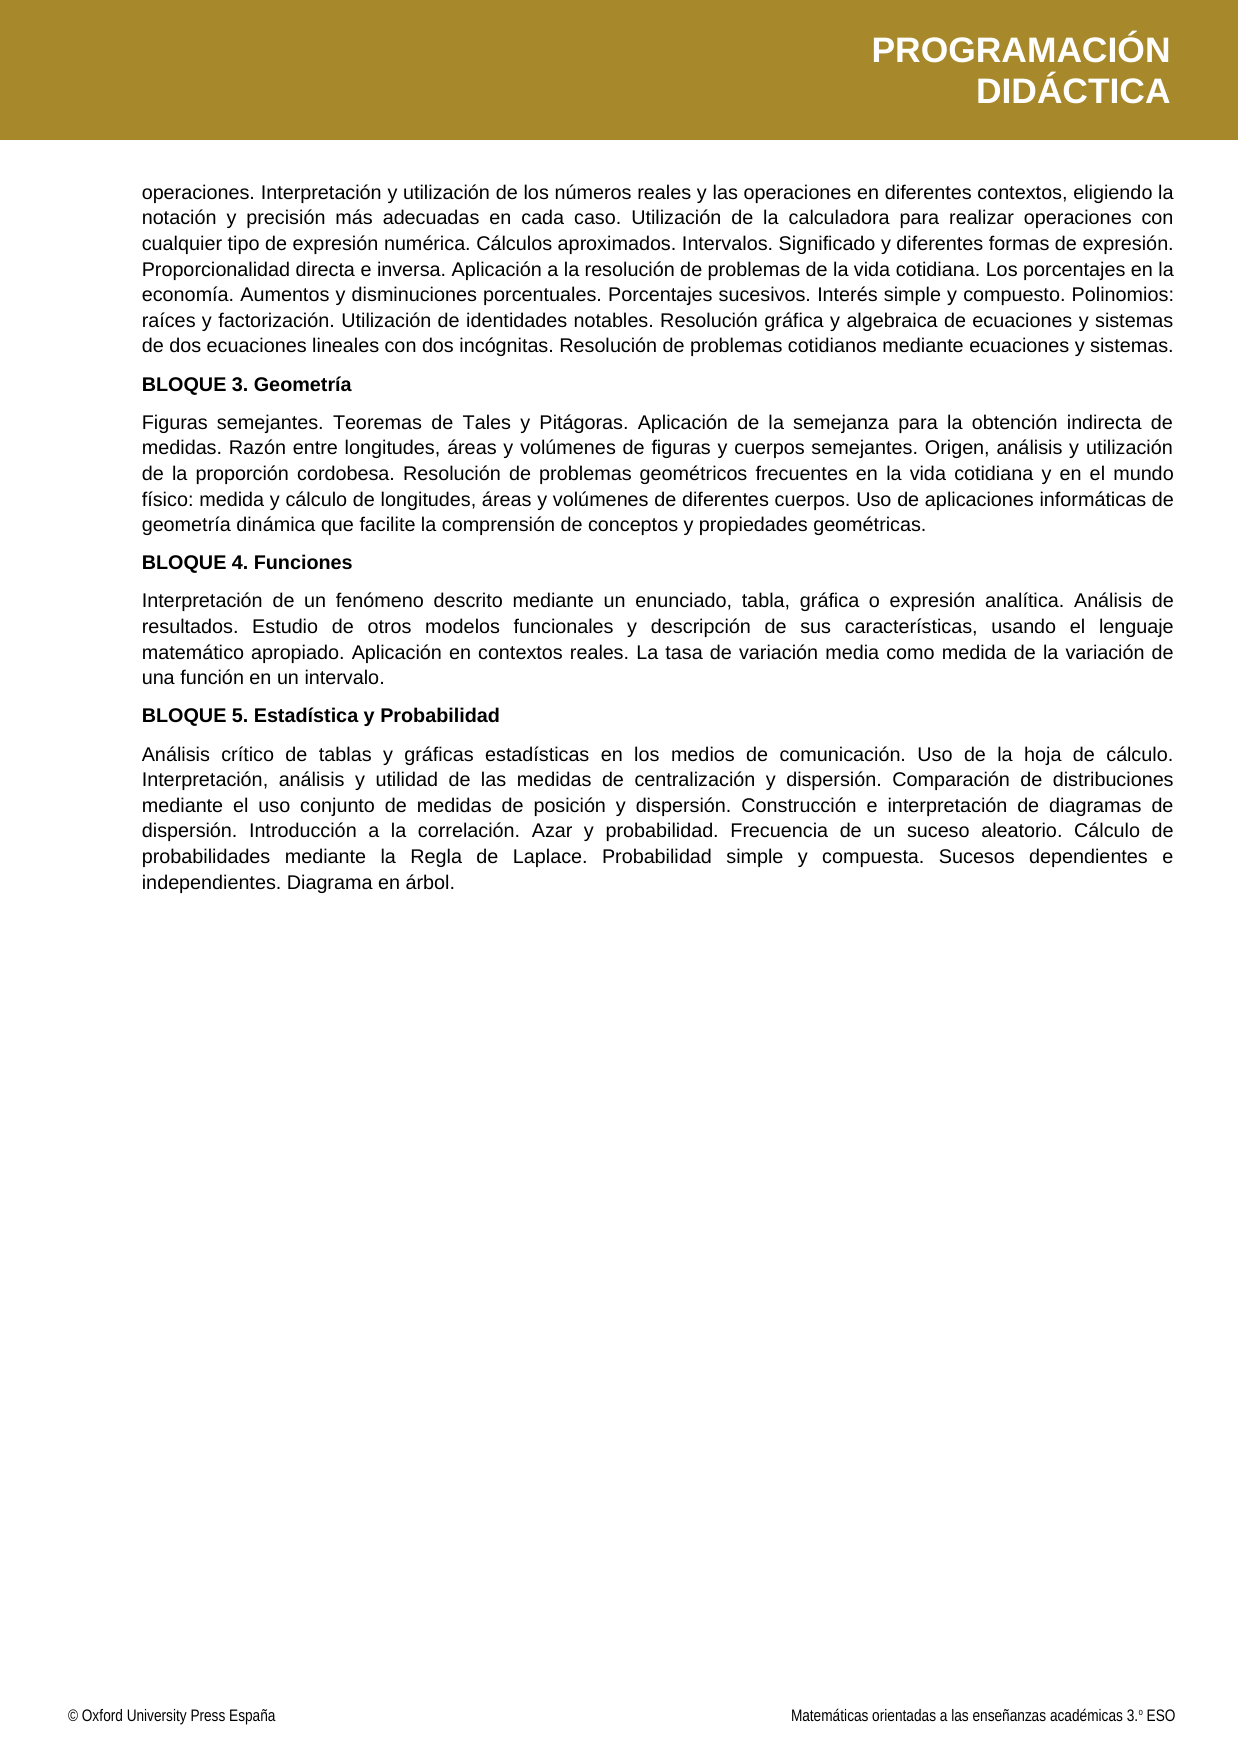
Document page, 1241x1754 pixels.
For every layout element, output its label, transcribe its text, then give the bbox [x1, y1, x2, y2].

text Interpretación de un fenómeno descrito mediante un enunciado, tabla, gráfica o expresión analítica. Análisis de resultados. Estudio de otros modelos funcionales y descripción de sus características, usando el lenguaje matemático apropiado. Aplicación en contextos reales. La tasa de variación media como medida de la variación de una función en un intervalo. [142, 589, 1175, 689]
text Figuras semejantes. Teoremas de Tales y Pitágoras. Aplicación de la semejanza para la obtención indirecta de medidas. Razón entre longitudes, áreas y volúmenes de figuras y cuerpos semejantes. Origen, análisis y utilización de la proporción cordobesa. Resolución de problemas geométricos frecuentes en la vida cotidiana y en el mundo físico: medida y cálculo de longitudes, áreas y volúmenes de diferentes cuerpos. Uso de aplicaciones informáticas de geometría dinámica que facilite la comprensión de conceptos y propiedades geométricas. [142, 411, 1175, 536]
text BLOQUE 5. Estadística y Probabilidad [142, 704, 1175, 727]
text Análisis crítico de tablas y gráficas estadísticas en los medios de comunicación. Uso de la hoja de cálculo. Interpretación, análisis y utilidad de las medidas de centralización y dispersión. Comparación de distribuciones mediante el uso conjunto de medidas de posición y dispersión. Construcción e interpretación de diagramas de dispersión. Introducción a la correlación. Azar y probabilidad. Frecuencia de un suceso aleatorio. Cálculo de probabilidades mediante la Regla de Laplace. Probabilidad simple y compuesta. Sucesos dependientes e independientes. Diagrama en árbol. [142, 742, 1175, 893]
text BLOQUE 3. Geometría [142, 372, 1175, 395]
text BLOQUE 4. Funciones [142, 551, 1175, 574]
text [142, 181, 1175, 357]
